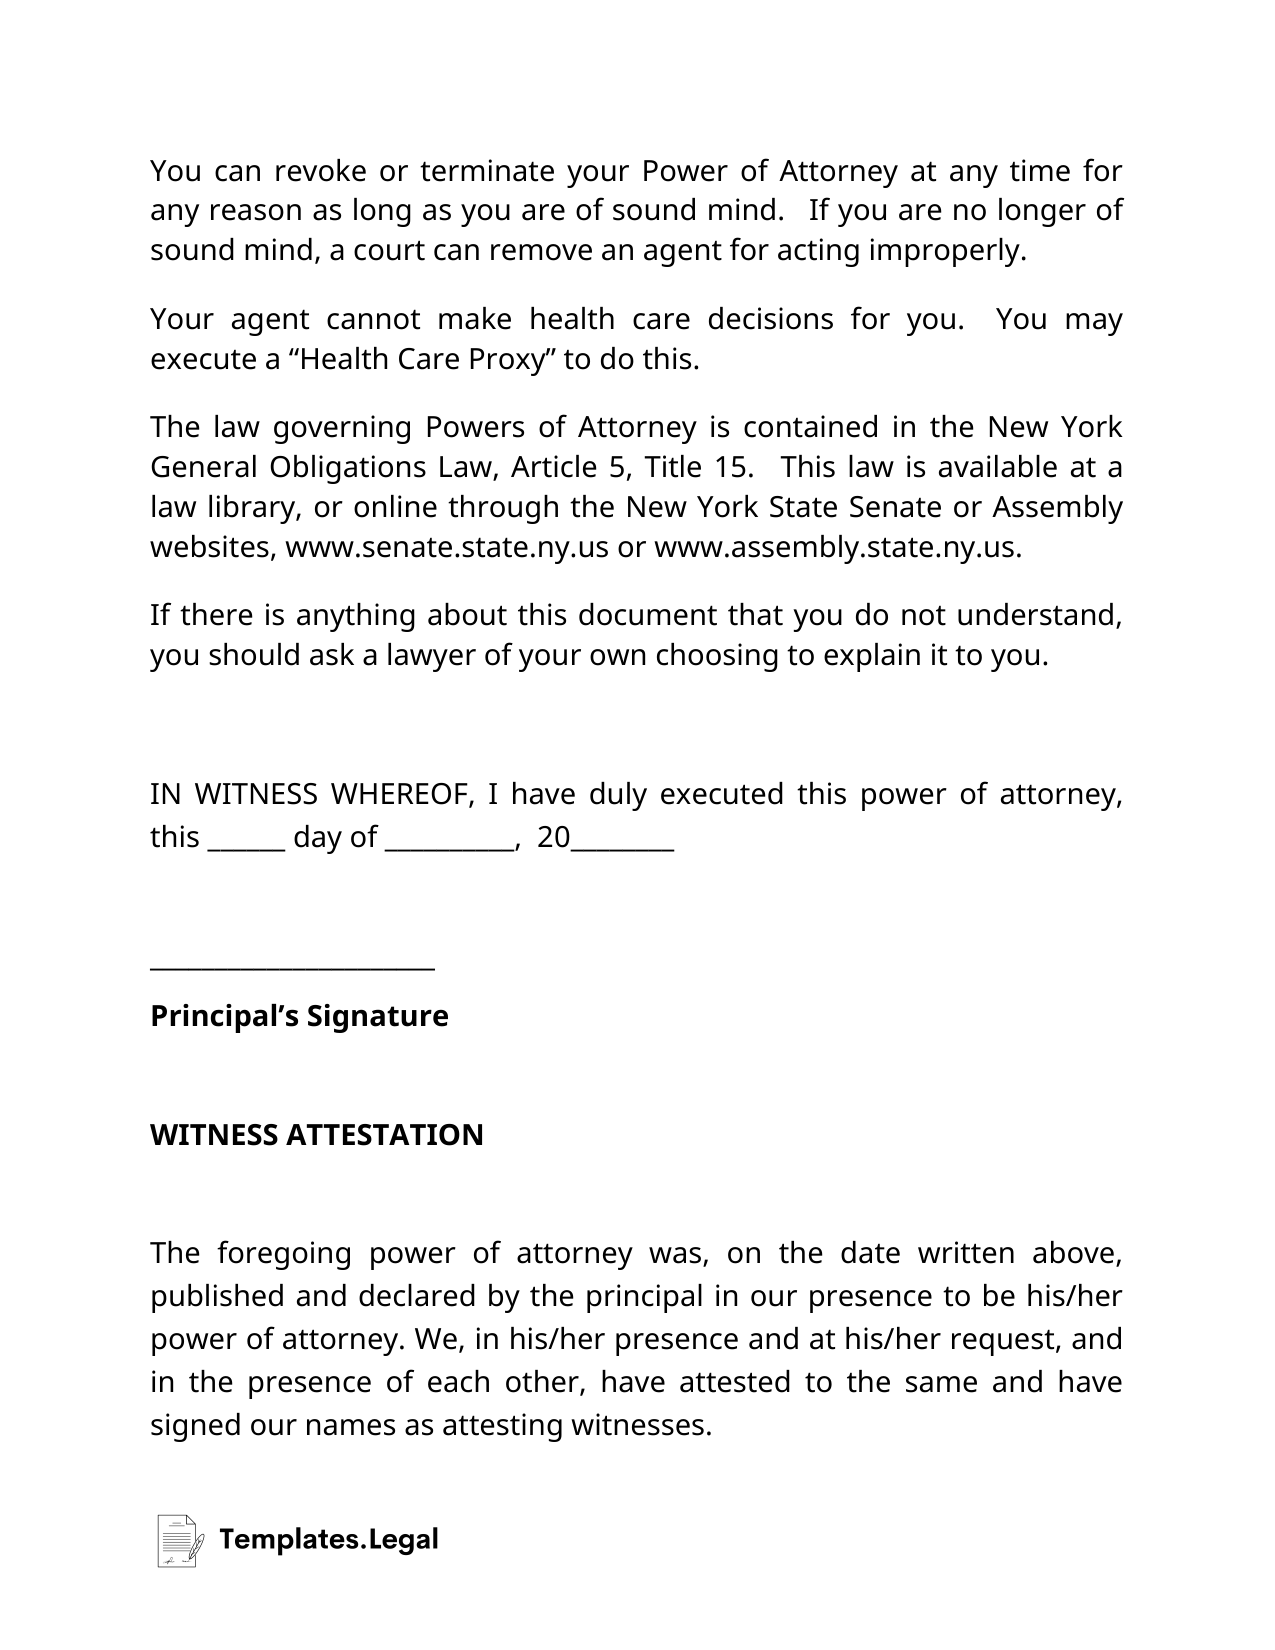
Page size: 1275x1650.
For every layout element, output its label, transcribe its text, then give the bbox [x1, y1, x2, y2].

text Your agent cannot make health care decisions for you. You may execute a “Health Care Proxy” to do this. [150, 298, 1125, 378]
text The foregoing power of attorney was, on the date written above, published and declared by the principal in our presence to be his/her power of attorney. We, in his/her presence and at his/her request, and in the presence of each other, have attested to the same and have signed our names as attesting witnesses. [150, 1233, 1125, 1444]
text If there is anything about this document that you do not understand, you should ask a lawyer of your own choosing to explain it to you. [150, 595, 1125, 674]
picture [150, 1507, 445, 1575]
text You can revoke or terminate your Power of Attorney at any time for any reason as long as you are of sound mind. If you are no longer of sound mind, a court can remove an agent for acting improperly. [150, 150, 1125, 269]
text IN WITNESS WHEREOF, I have duly executed this power of attorney, this ______ day of __________, 20________ [150, 773, 1125, 856]
text The law governing Powers of Attorney is contained in the New York General Obligations Law, Article 5, Title 15. This law is available at a law library, or online through the New York State Senate or Assembly websites, www.senate.state.ny.us or www.assembly.state.ny.us. [150, 407, 1125, 566]
text Principal’s Signature [150, 995, 1125, 1034]
text WITNESS ATTESTATION [150, 1114, 1125, 1153]
text ______________________ [150, 935, 1125, 975]
